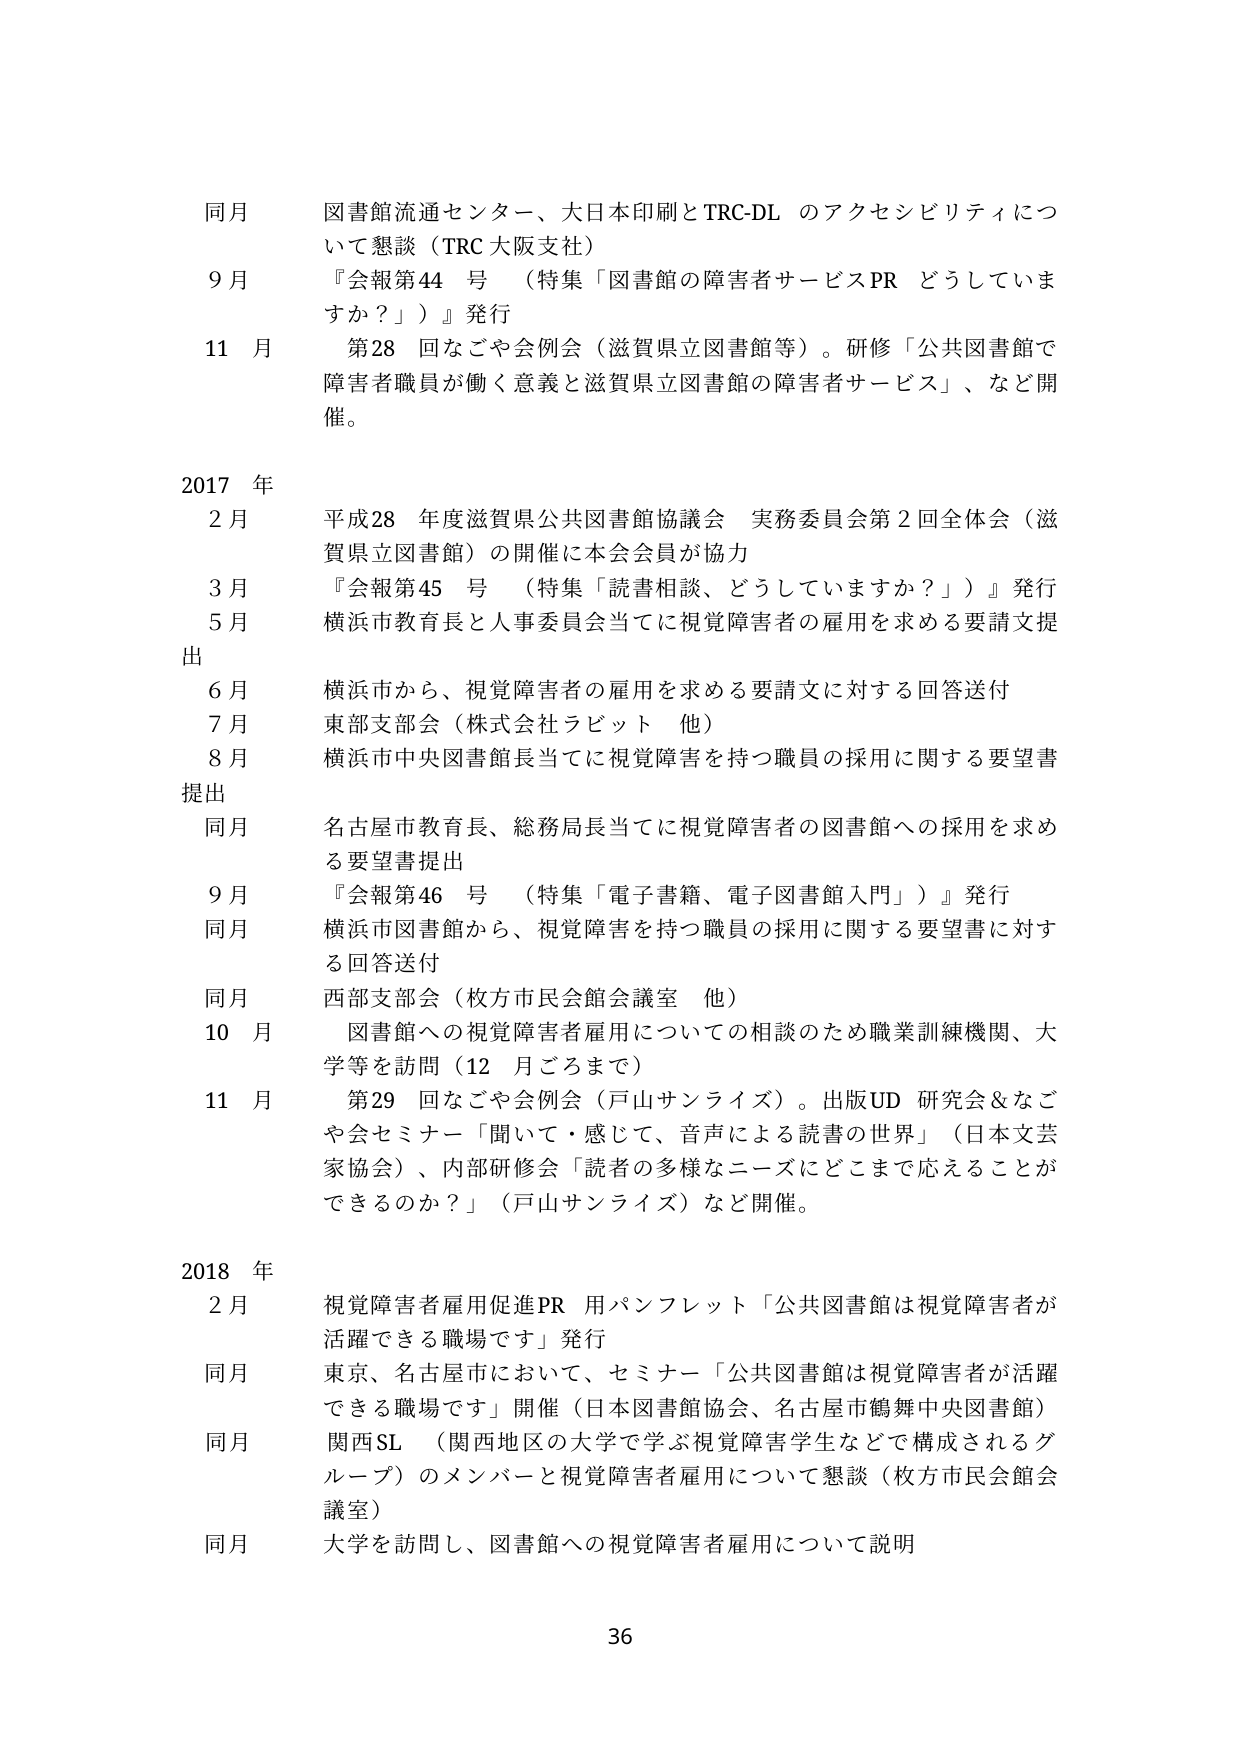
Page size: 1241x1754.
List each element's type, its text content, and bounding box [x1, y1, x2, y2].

text 同月 関西SL（関西地区の大学で学ぶ視覚障害学生などで構成されるグループ）のメンバーと視覚障害者雇用について懇談（枚方市民会館会議室） [181, 1424, 1059, 1526]
text 同月 西部支部会（枚方市民会館会議室 他） [181, 979, 1059, 1014]
text 11月 第28回なごや会例会（滋賀県立図書館等）。研修「公共図書館で障害者職員が働く意義と滋賀県立図書館の障害者サービス」、など開催。 [181, 330, 1059, 433]
text 同月 大学を訪問し、図書館への視覚障害者雇用について説明 [181, 1526, 1059, 1560]
text 2017年 [181, 467, 1059, 501]
text ５月 横浜市教育長と人事委員会当てに視覚障害者の雇用を求める要請文提出 [181, 604, 1059, 672]
text 同月 名古屋市教育長、総務局長当てに視覚障害者の図書館への採用を求める要望書提出 [181, 809, 1059, 877]
text ８月 横浜市中央図書館長当てに視覚障害を持つ職員の採用に関する要望書提出 [181, 740, 1059, 809]
text ７月 東部支部会（株式会社ラビット 他） [181, 706, 1059, 740]
text ６月 横浜市から、視覚障害者の雇用を求める要請文に対する回答送付 [181, 672, 1059, 706]
text 同月 東京、名古屋市において、セミナー「公共図書館は視覚障害者が活躍できる職場です」開催（日本図書館協会、名古屋市鶴舞中央図書館） [181, 1355, 1059, 1424]
text 11月 第29回なごや会例会（戸山サンライズ）。出版UD研究会＆なごや会セミナー「聞いて・感じて、音声による読書の世界」（日本文芸家協会）、内部研修会「読者の多様なニーズにどこまで応えることができるのか？」（戸山サンライズ）など開催。 [181, 1082, 1059, 1219]
text 2018年 [181, 1253, 1059, 1287]
text ２月 視覚障害者雇用促進PR用パンフレット「公共図書館は視覚障害者が活躍できる職場です」発行 [181, 1287, 1059, 1355]
text 10月 図書館への視覚障害者雇用についての相談のため職業訓練機関、大学等を訪問（12月ごろまで） [181, 1014, 1059, 1082]
text 同月 図書館流通センター、大日本印刷とTRC-DLのアクセシビリティについて懇談（TRC大阪支社） [181, 194, 1059, 262]
text ９月 『会報第44号 （特集「図書館の障害者サービスPRどうしていますか？」）』発行 [181, 262, 1059, 330]
text ３月 『会報第45号 （特集「読書相談、どうしていますか？」）』発行 [181, 569, 1059, 604]
text ２月 平成28年度滋賀県公共図書館協議会 実務委員会第２回全体会（滋賀県立図書館）の開催に本会会員が協力 [181, 501, 1059, 569]
text 同月 横浜市図書館から、視覚障害を持つ職員の採用に関する要望書に対する回答送付 [181, 911, 1059, 979]
text ９月 『会報第46号 （特集「電子書籍、電子図書館入門」）』発行 [181, 877, 1059, 911]
